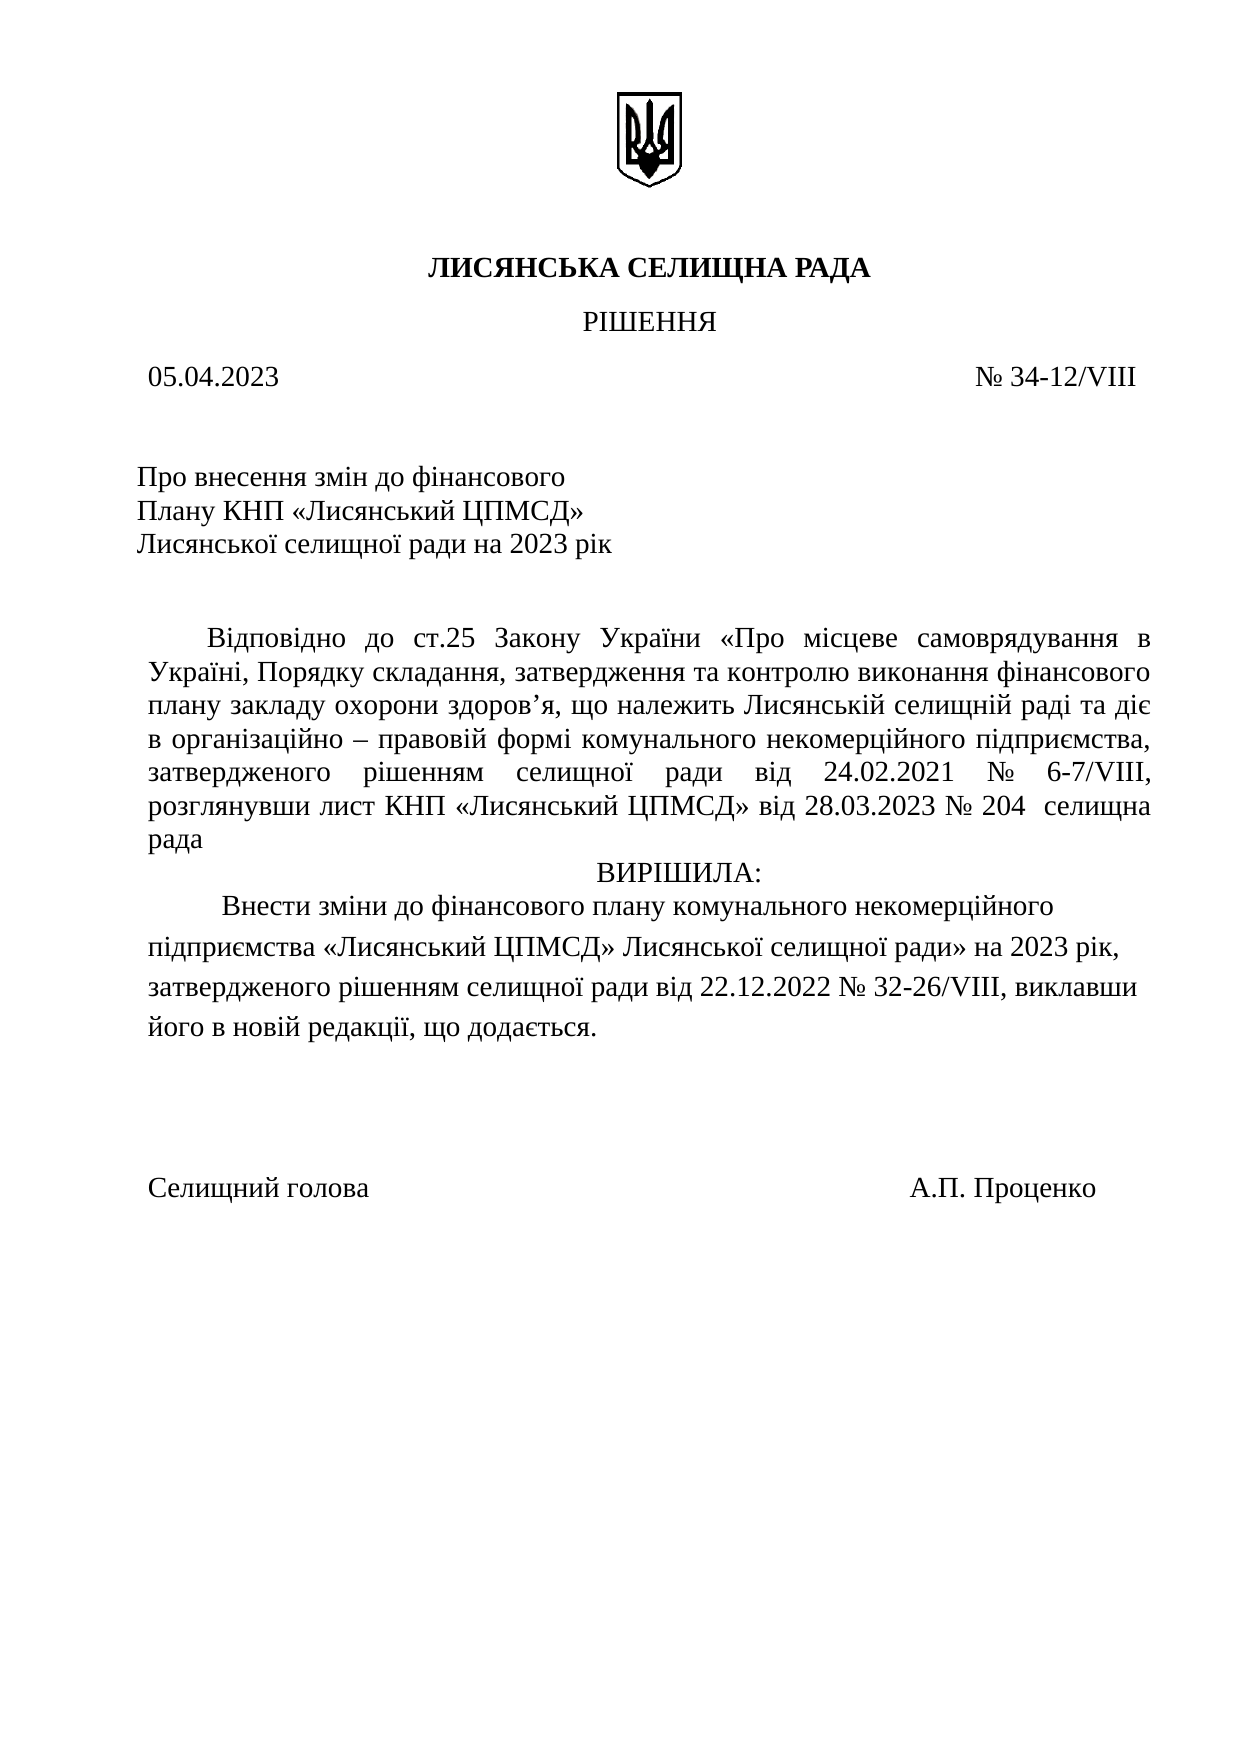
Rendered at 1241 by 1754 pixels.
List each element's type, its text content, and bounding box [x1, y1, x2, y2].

subtitle 05.04.2023 № 34-12/VIІI [148, 359, 1152, 392]
subtitle ЛИСЯНСЬКА СЕЛИЩНА РАДА [148, 250, 1152, 284]
table_header Про внесення змін до фінансового Плану КНП «Лисянський ЦПМСД» Лисянської селищної ради на 2023 рік [125, 460, 718, 620]
picture [614, 88, 685, 192]
text Внести зміни до фінансового плану комунального некомерційного підприємства «Лисянський ЦПМСД» Лисянської селищної ради» на 2023 рік, затвердженого рішенням селищної ради від 22.12.2022 № 32-26/VIII, виклавши його в новій редакції, що додається. [148, 888, 1152, 1043]
text Відповідно до ст.25 Закону України «Про місцеве самоврядування в Україні, Порядку складання, затвердження та контролю виконання фінансового плану закладу охорони здоров’я, що належить Лисянській селищній раді та діє в організаційно – правовій формі комунального некомерційного підприємства, затвердженого рішенням селищної ради від 24.02.2021 № 6-7/VIII, розглянувши лист КНП «Лисянський ЦПМСД» від 28.03.2023 № 204 селищна рада [148, 620, 1152, 855]
subtitle РІШЕННЯ [148, 304, 1152, 338]
text ВИРІШИЛА: [148, 855, 1152, 888]
text Селищний голова А.П. Проценко [148, 1170, 1152, 1203]
